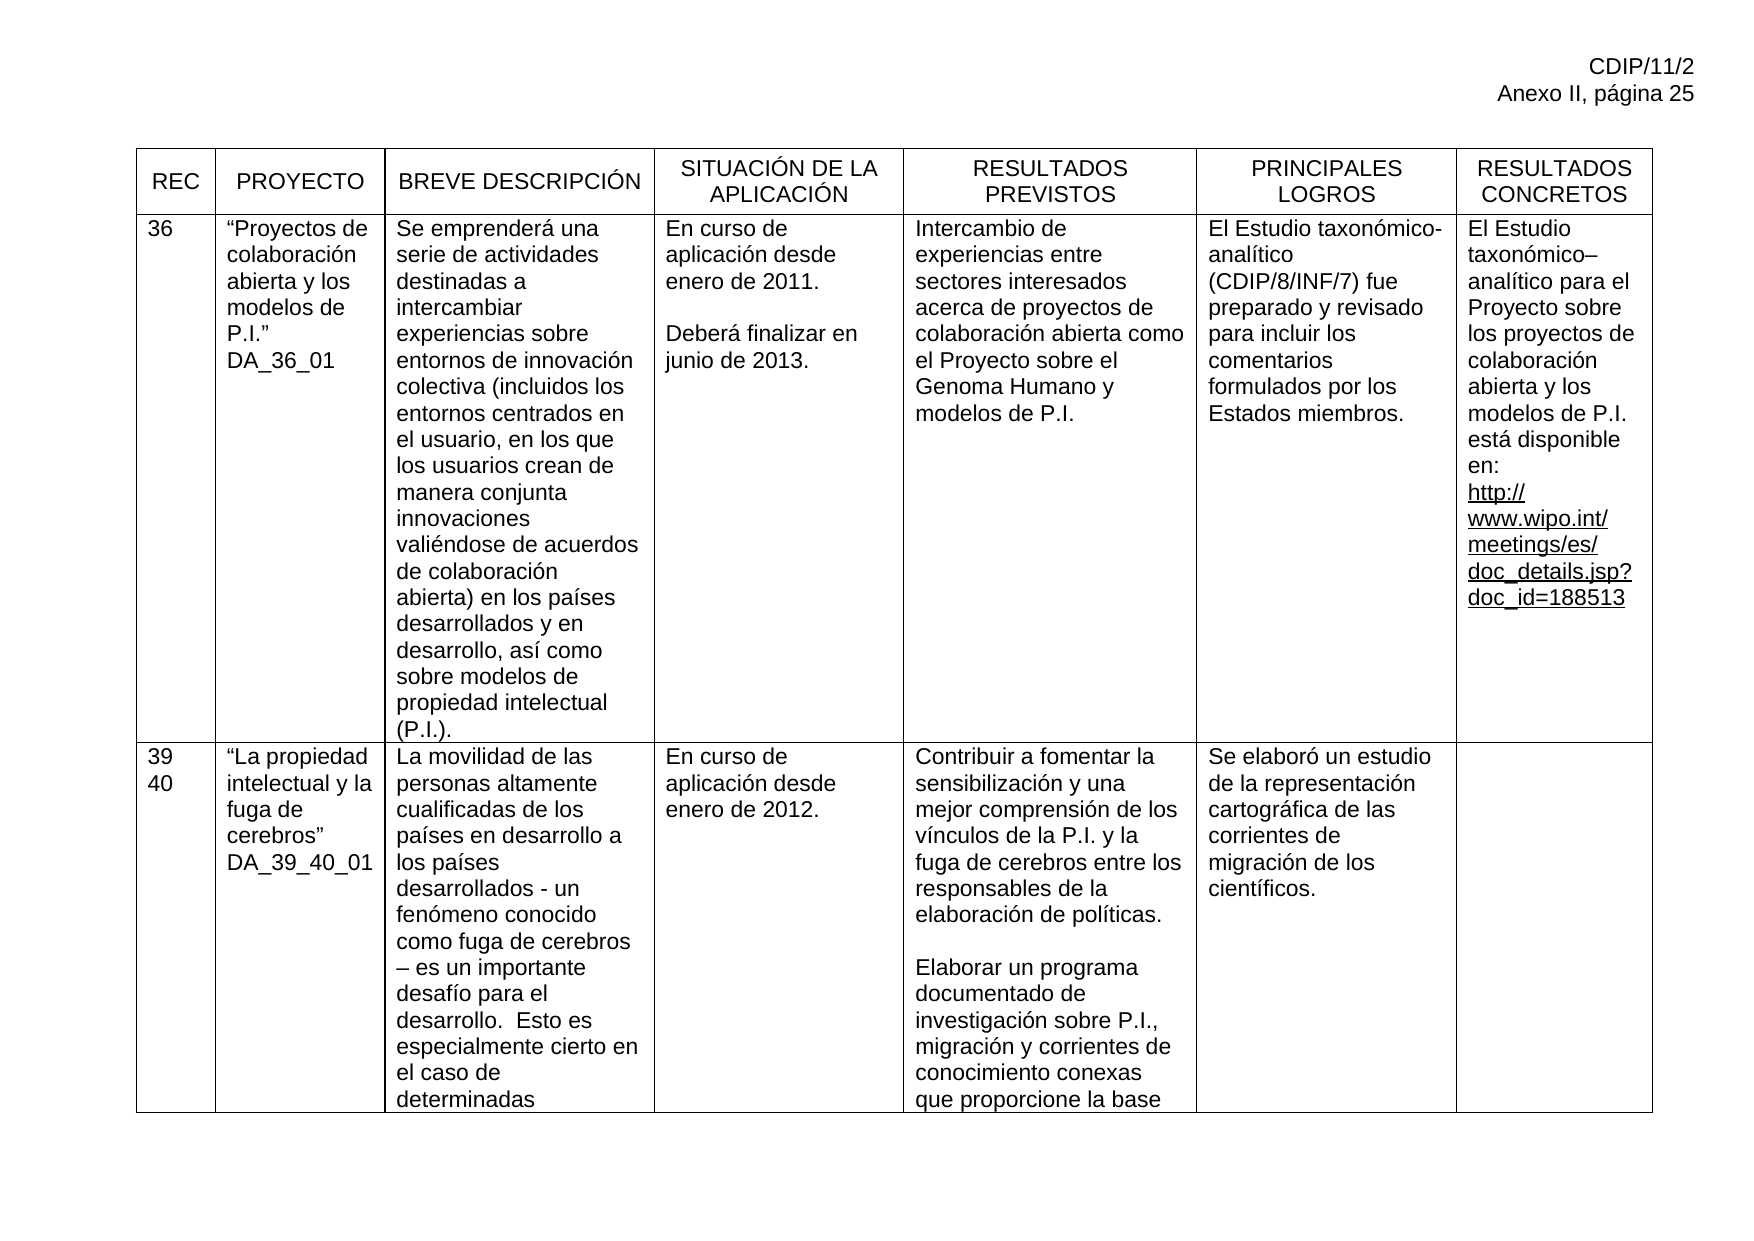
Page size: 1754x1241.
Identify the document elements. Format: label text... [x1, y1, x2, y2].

table_cell El Estudio taxonómico-analítico (CDIP/8/INF/7) fue preparado y revisado para incluir los comentarios formulados por los Estados miembros. [1197, 215, 1456, 742]
table_cell 36 [137, 215, 215, 742]
table_header PROYECTO [216, 149, 384, 214]
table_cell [216, 743, 384, 1112]
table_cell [904, 743, 1196, 1112]
table_cell El Estudio taxonómico–analítico para el Proyecto sobre los proyectos de colaboración abierta y los modelos de P.I. está disponible en: http://www.wipo.int/meetings/es/doc_details.jsp?doc_id=188513 [1457, 215, 1652, 742]
table_cell [1457, 743, 1652, 1112]
table_header REC [137, 149, 215, 214]
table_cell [386, 743, 654, 1112]
table_cell 39 40 [137, 743, 215, 1112]
table_header PRINCIPALES LOGROS [1197, 149, 1456, 214]
table_cell Se emprenderá una serie de actividades destinadas a intercambiar experiencias sobre entornos de innovación colectiva (incluidos los entornos centrados en el usuario, en los que los usuarios crean de manera conjunta innovaciones valiéndose de acuerdos de colaboración abierta) en los países desarrollados y en desarrollo, así como sobre modelos de propiedad intelectual (P.I.). [386, 215, 654, 742]
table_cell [655, 743, 903, 1112]
table_cell “Proyectos de colaboración abierta y los modelos de P.I.” DA_36_01 [216, 215, 384, 742]
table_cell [1197, 743, 1456, 1112]
table_cell En curso de aplicación desde enero de 2011. Deberá finalizar en junio de 2013. [655, 215, 903, 742]
table_header RESULTADOS PREVISTOS [904, 149, 1196, 214]
table_cell Intercambio de experiencias entre sectores interesados acerca de proyectos de colaboración abierta como el Proyecto sobre el Genoma Humano y modelos de P.I. [904, 215, 1196, 742]
table_header RESULTADOS CONCRETOS [1457, 149, 1652, 214]
table_header SITUACIÓN DE LA APLICACIÓN [655, 149, 903, 214]
table_header BREVE DESCRIPCIÓN [386, 149, 654, 214]
